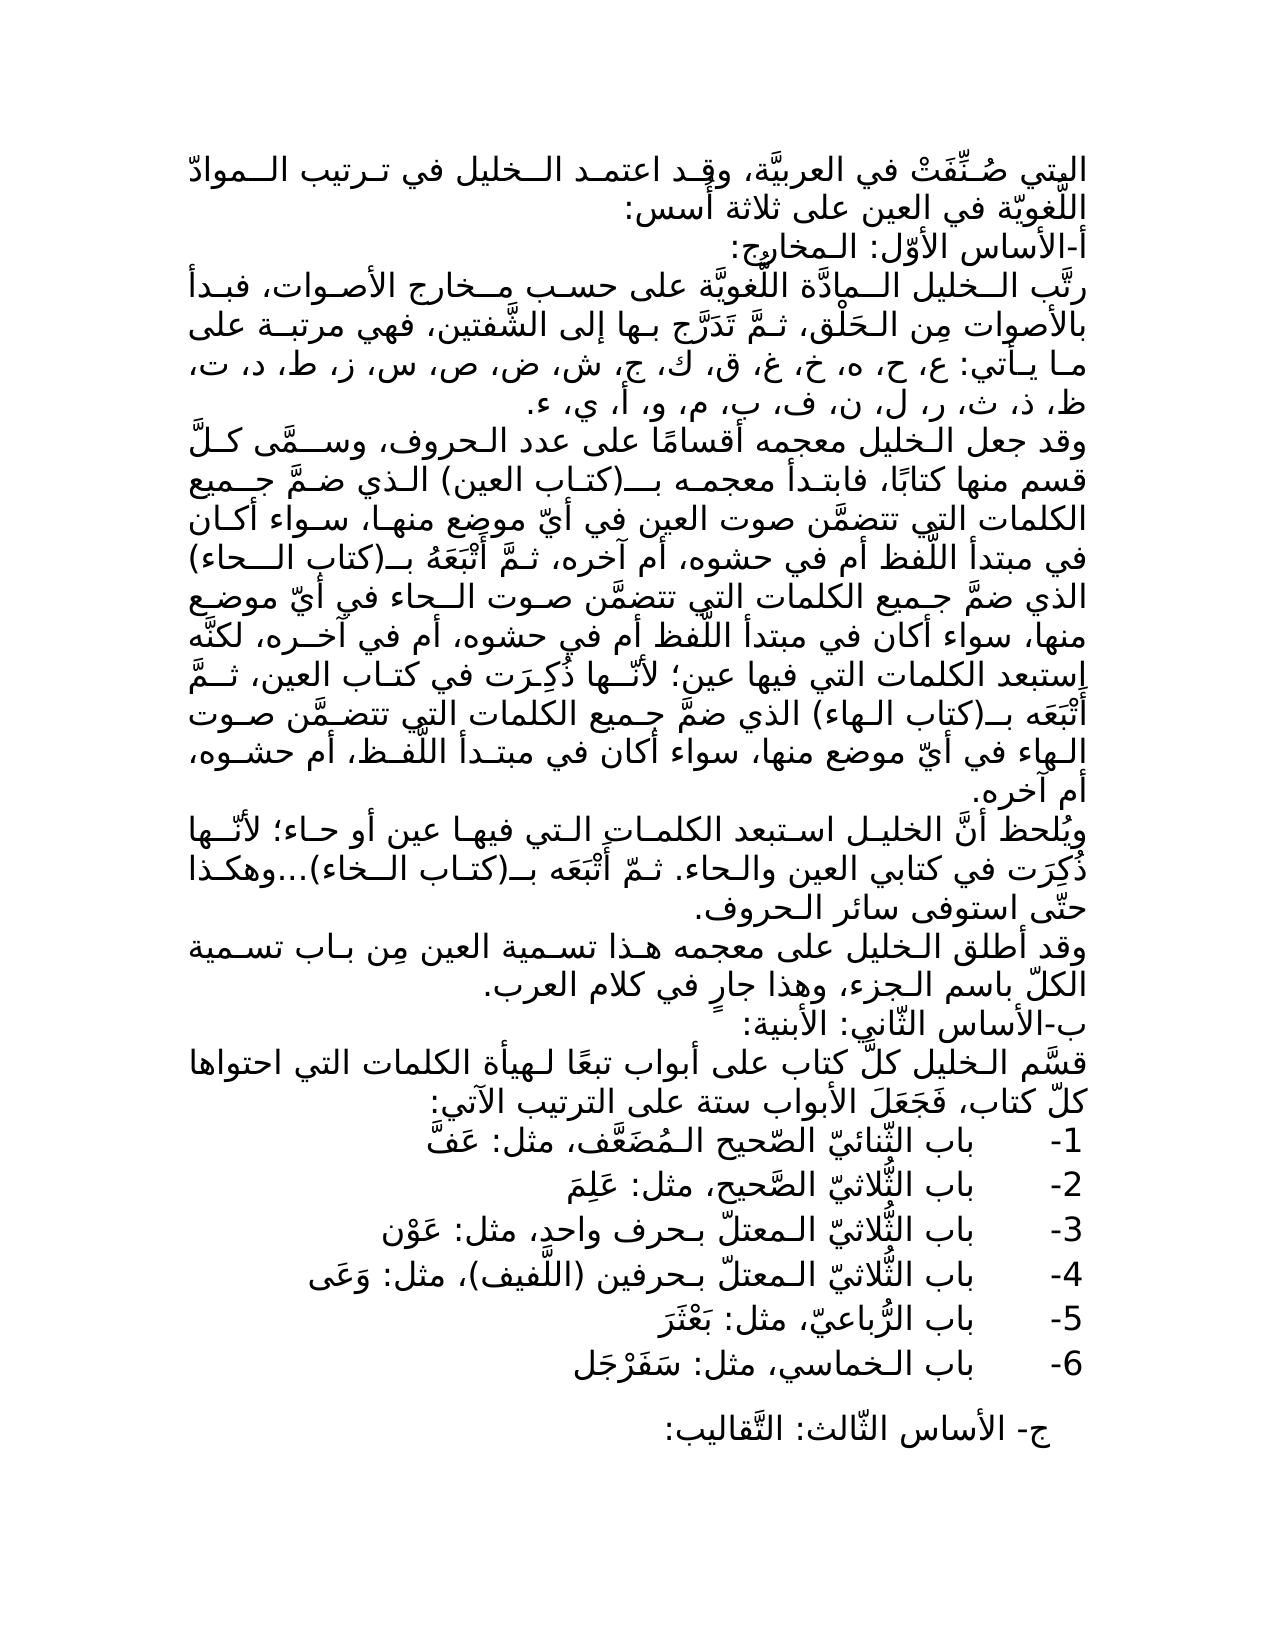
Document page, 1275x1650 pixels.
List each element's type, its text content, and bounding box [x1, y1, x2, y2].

text أ-الأساس الأوّل: الـمخارج: [187, 228, 1087, 267]
list باب الثّنائيّ الصّحيح الـمُضَعَّف، مثل: عَفَّ [187, 1121, 1050, 1160]
list باب الثُّلاثيّ الصَّحيح، مثل: عَلِمَ [187, 1166, 1050, 1205]
list باب الرُّباعيّ، مثل: بَعْثَرَ [187, 1300, 1050, 1338]
text وقد جعل الـخليل معجمه أقسامًا على عدد الـحروف، وسـمَّى كلَّ قسم منها كتابًا، فابتدأ معجمه بــ(كتاب العين) الذي ضمَّ جـميع الكلمات التي تتضمَّن صوت العين في أيّ موضع منها، سواء أكان في مبتدأ اللَّفظ أم في حشوه، أم آخره، ثـمَّ أَتْبَعَهُ بــ(كتاب الـحاء) الذي ضمَّ جـميع الكلمات التي تتضمَّن صوت الـحاء في أيّ موضع منها، سواء أكان في مبتدأ اللَّفظ أم في حشوه، أم في آخره، لكنَّه استبعد الكلمات التي فيها عين؛ لأنّـها ذُكِرَت في كتاب العين، ثـمَّ أَتْبَعَه بــ(كتاب الـهاء) الذي ضمَّ جـميع الكلمات التي تتضمَّن صوت الـهاء في أيّ موضع منها، سواء أكان في مبتدأ اللَّفظ، أم حشوه، أم آخره. [187, 422, 1087, 811]
text وقد أطلق الـخليل على معجمه هذا تسمية العين مِن باب تسمية الكلّ باسم الـجزء، وهذا جارٍ في كلام العرب. [187, 927, 1087, 1005]
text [187, 150, 1087, 228]
text ويُلحظ أنَّ الخليل استبعد الكلمات التي فيها عين أو حاء؛ لأنّـها ذُكِرَت في كتابي العين والـحاء. ثـمّ أَتْبَعَه بــ(كتاب الـخاء)...وهكذا حتّى استوفى سائر الـحروف. [187, 811, 1087, 927]
text قسَّم الـخليل كلَّ كتاب على أبواب تبعًا لـهيأة الكلمات التي احتواها كلّ كتاب، فَجَعَلَ الأبواب ستة على الترتيب الآتي: [187, 1044, 1087, 1121]
text رتَّب الـخليل الـمادَّة اللُّغويَّة على حسب مـخارج الأصوات، فبدأ بالأصوات مِن الـحَلْق، ثـمَّ تَدَرَّج بـها إلى الشَّفتين، فهي مرتبة على ما يأتي: ع، ح، ه، خ، غ، ق، ك، ج، ش، ض، ص، س، ز، ط، د، ت، ظ، ذ، ث، ر، ل، ن، ف، ب، م، و، أ، ي، ء. [187, 267, 1087, 422]
text ج- الأساس الثّالث: التَّقاليب: [187, 1410, 1050, 1448]
text ب-الأساس الثّاني: الأبنية: [187, 1005, 1087, 1044]
list باب الثُّلاثيّ الـمعتلّ بـحرفين (اللَّفيف)، مثل: وَعَى [187, 1255, 1050, 1294]
list باب الـخماسي، مثل: سَفَرْجَل [187, 1344, 1050, 1383]
list باب الثُّلاثيّ الـمعتلّ بـحرف واحد، مثل: عَوْن [187, 1211, 1050, 1249]
